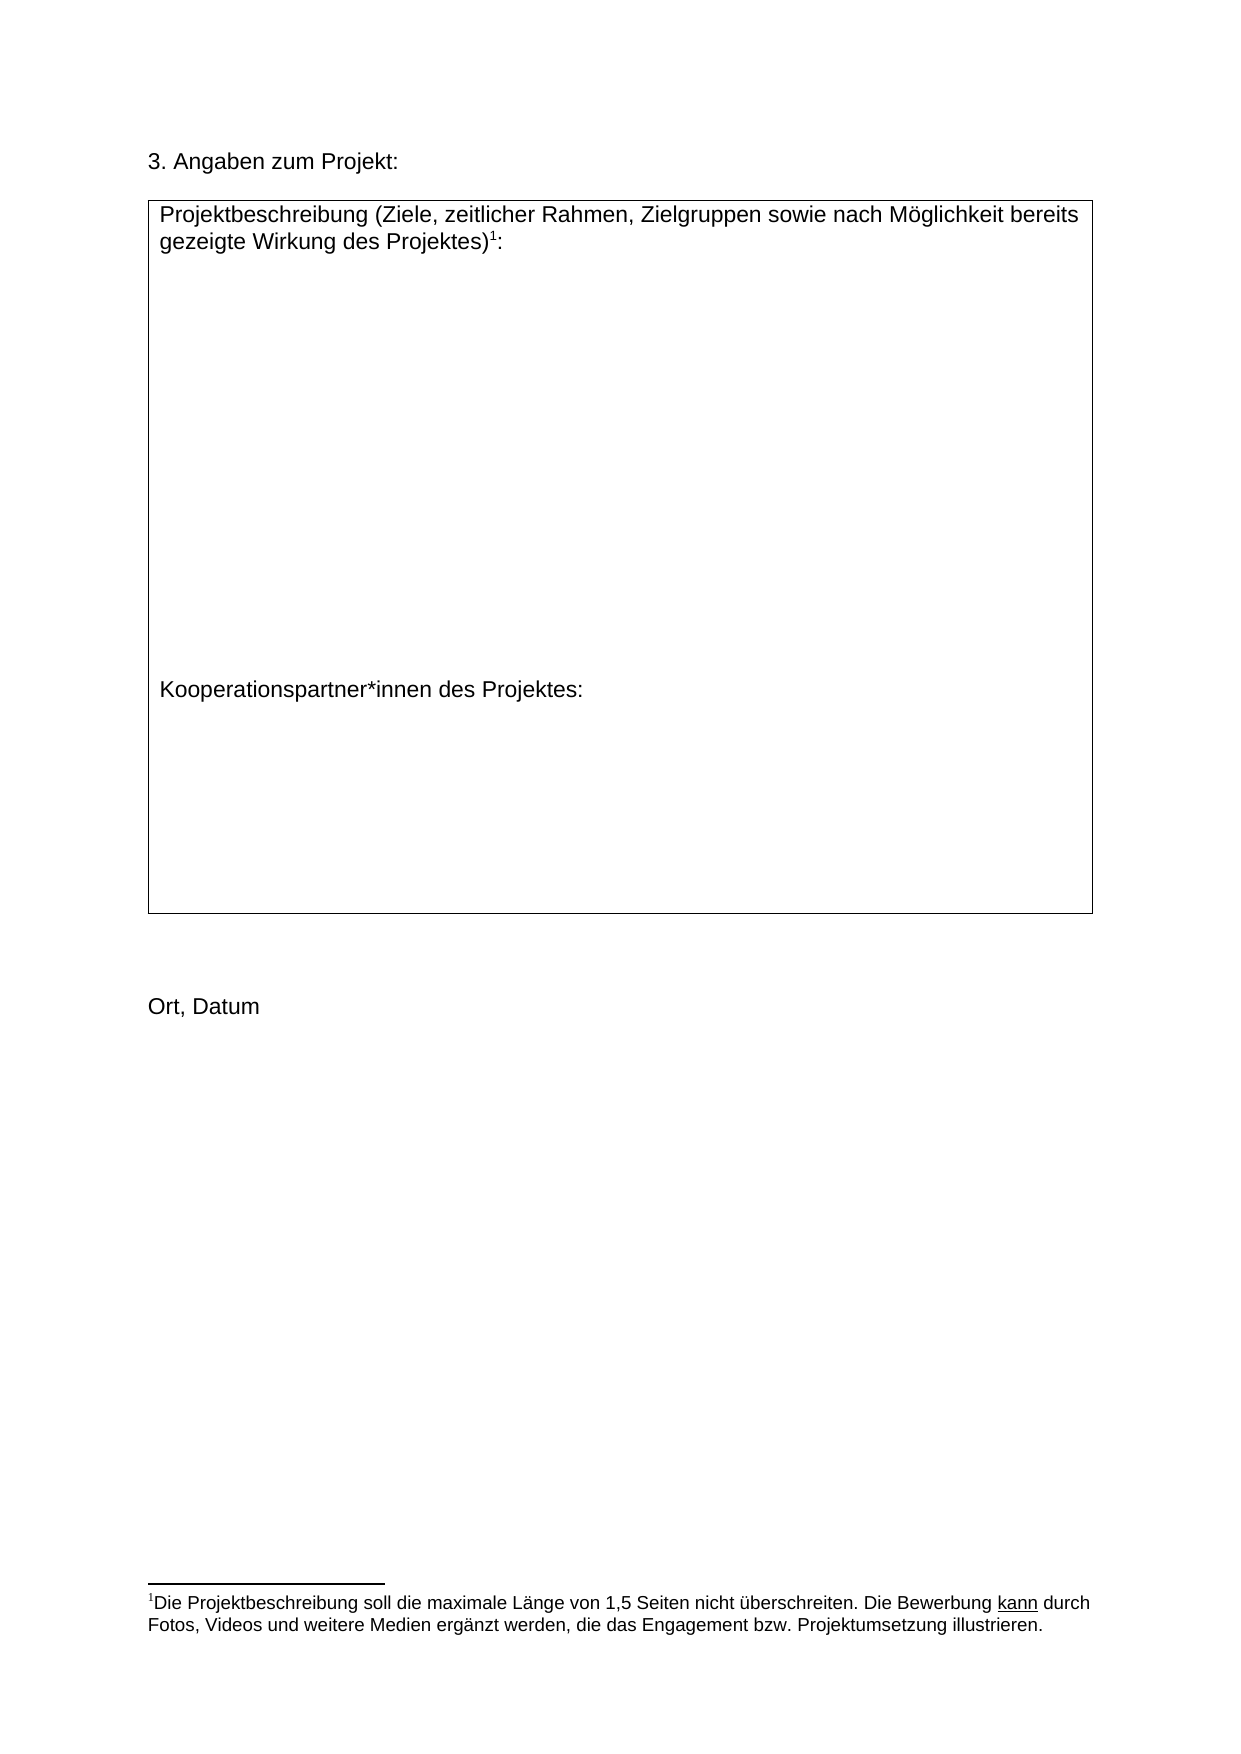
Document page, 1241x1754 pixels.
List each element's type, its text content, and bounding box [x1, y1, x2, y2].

text Ort, Datum [148, 993, 1093, 1019]
table_header Projektbeschreibung (Ziele, zeitlicher Rahmen, Zielgruppen sowie nach Möglichkeit bereits gezeigte Wirkung des Projektes): Kooperationspartner*innen des Projektes: [149, 201, 1092, 913]
text 3. Angaben zum Projekt: [148, 148, 1093, 174]
